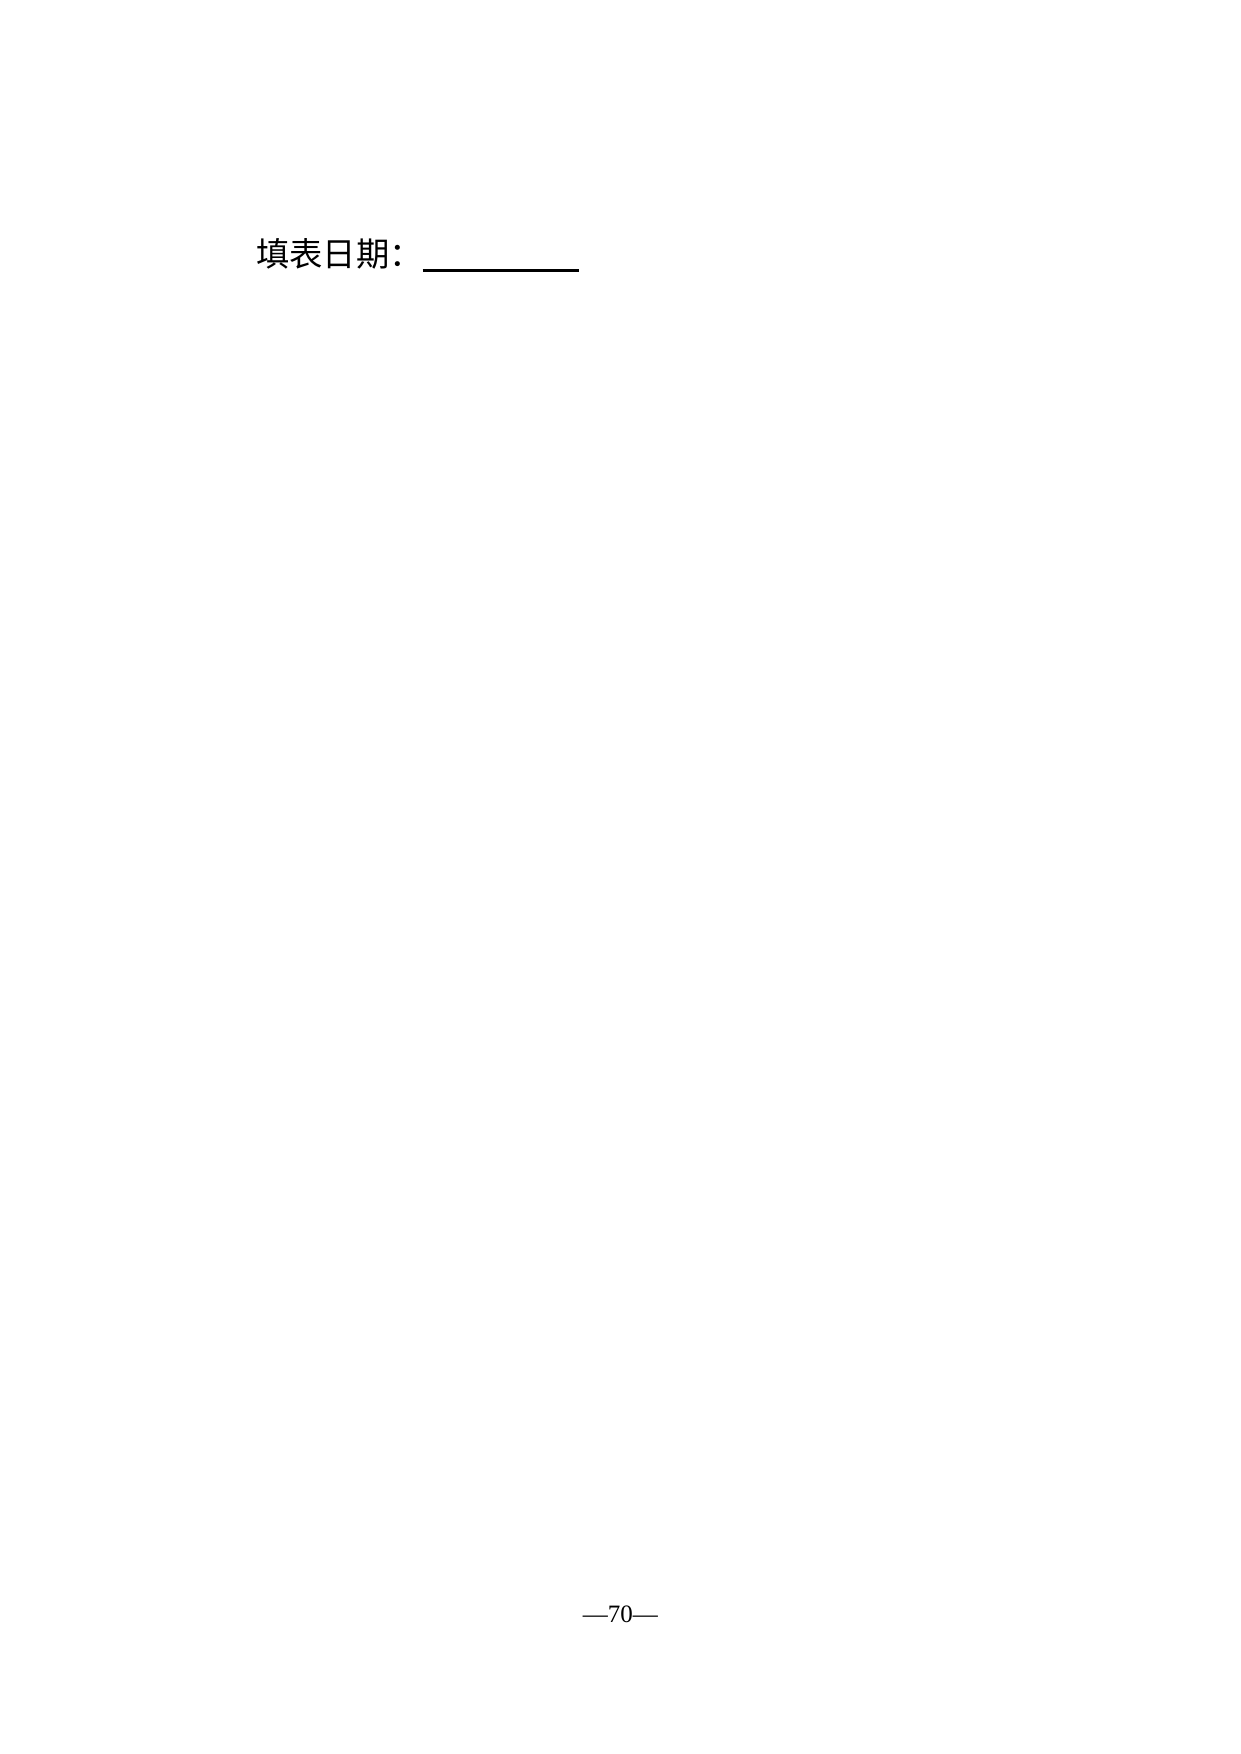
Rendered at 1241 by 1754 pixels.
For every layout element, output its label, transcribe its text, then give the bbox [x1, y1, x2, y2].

text 填表日期： [168, 219, 1072, 284]
